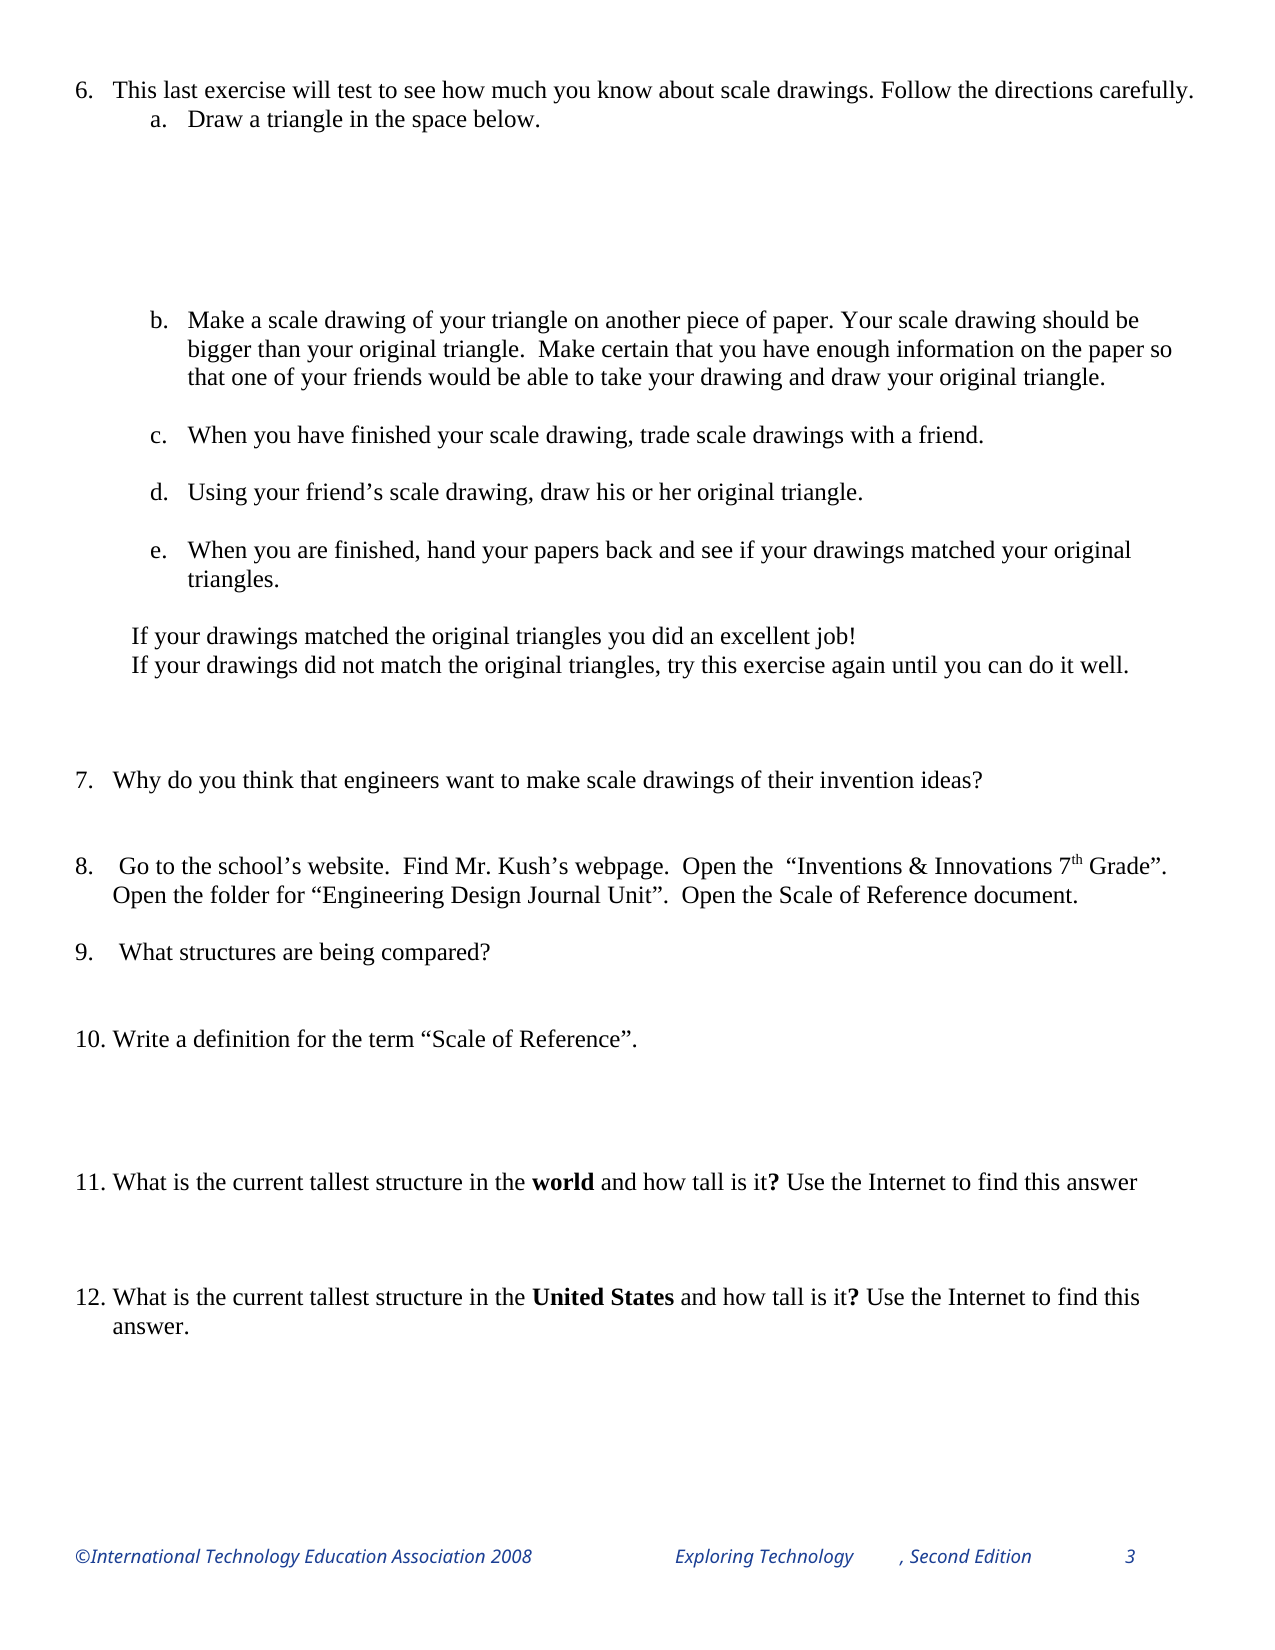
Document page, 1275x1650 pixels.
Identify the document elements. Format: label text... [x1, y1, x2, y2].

list Go to the school’s website. Find Mr. Kush’s webpage. Open the “Inventions & Innovations 7th Grade”. Open the folder for “Engineering Design Journal Unit”. Open the Scale of Reference document. [75, 851, 1200, 909]
list What structures are being compared? [75, 937, 1200, 966]
list What is the current tallest structure in the United States and how tall is it? Use the Internet to find this answer. [75, 1282, 1200, 1340]
text If your drawings did not match the original triangles, try this exercise again until you can do it well. [131, 650, 1200, 679]
list Write a definition for the term “Scale of Reference”. [75, 1024, 1200, 1052]
text If your drawings matched the original triangles you did an excellent job! [131, 621, 1200, 650]
list When you have finished your scale drawing, trade scale drawings with a friend. [150, 420, 1200, 449]
list This last exercise will test to see how much you know about scale drawings. Follow the directions carefully. [75, 75, 1200, 104]
list What is the current tallest structure in the world and how tall is it? Use the Internet to find this answer [75, 1167, 1200, 1196]
list Using your friend’s scale drawing, draw his or her original triangle. [150, 477, 1200, 506]
list Draw a triangle in the space below. [150, 104, 1200, 132]
list Why do you think that engineers want to make scale drawings of their invention ideas? [75, 765, 1200, 794]
list Make a scale drawing of your triangle on another piece of paper. Your scale drawing should be bigger than your original triangle. Make certain that you have enough information on the paper so that one of your friends would be able to take your drawing and draw your original triangle. [150, 305, 1200, 391]
list When you are finished, hand your papers back and see if your drawings matched your original triangles. [150, 535, 1200, 592]
